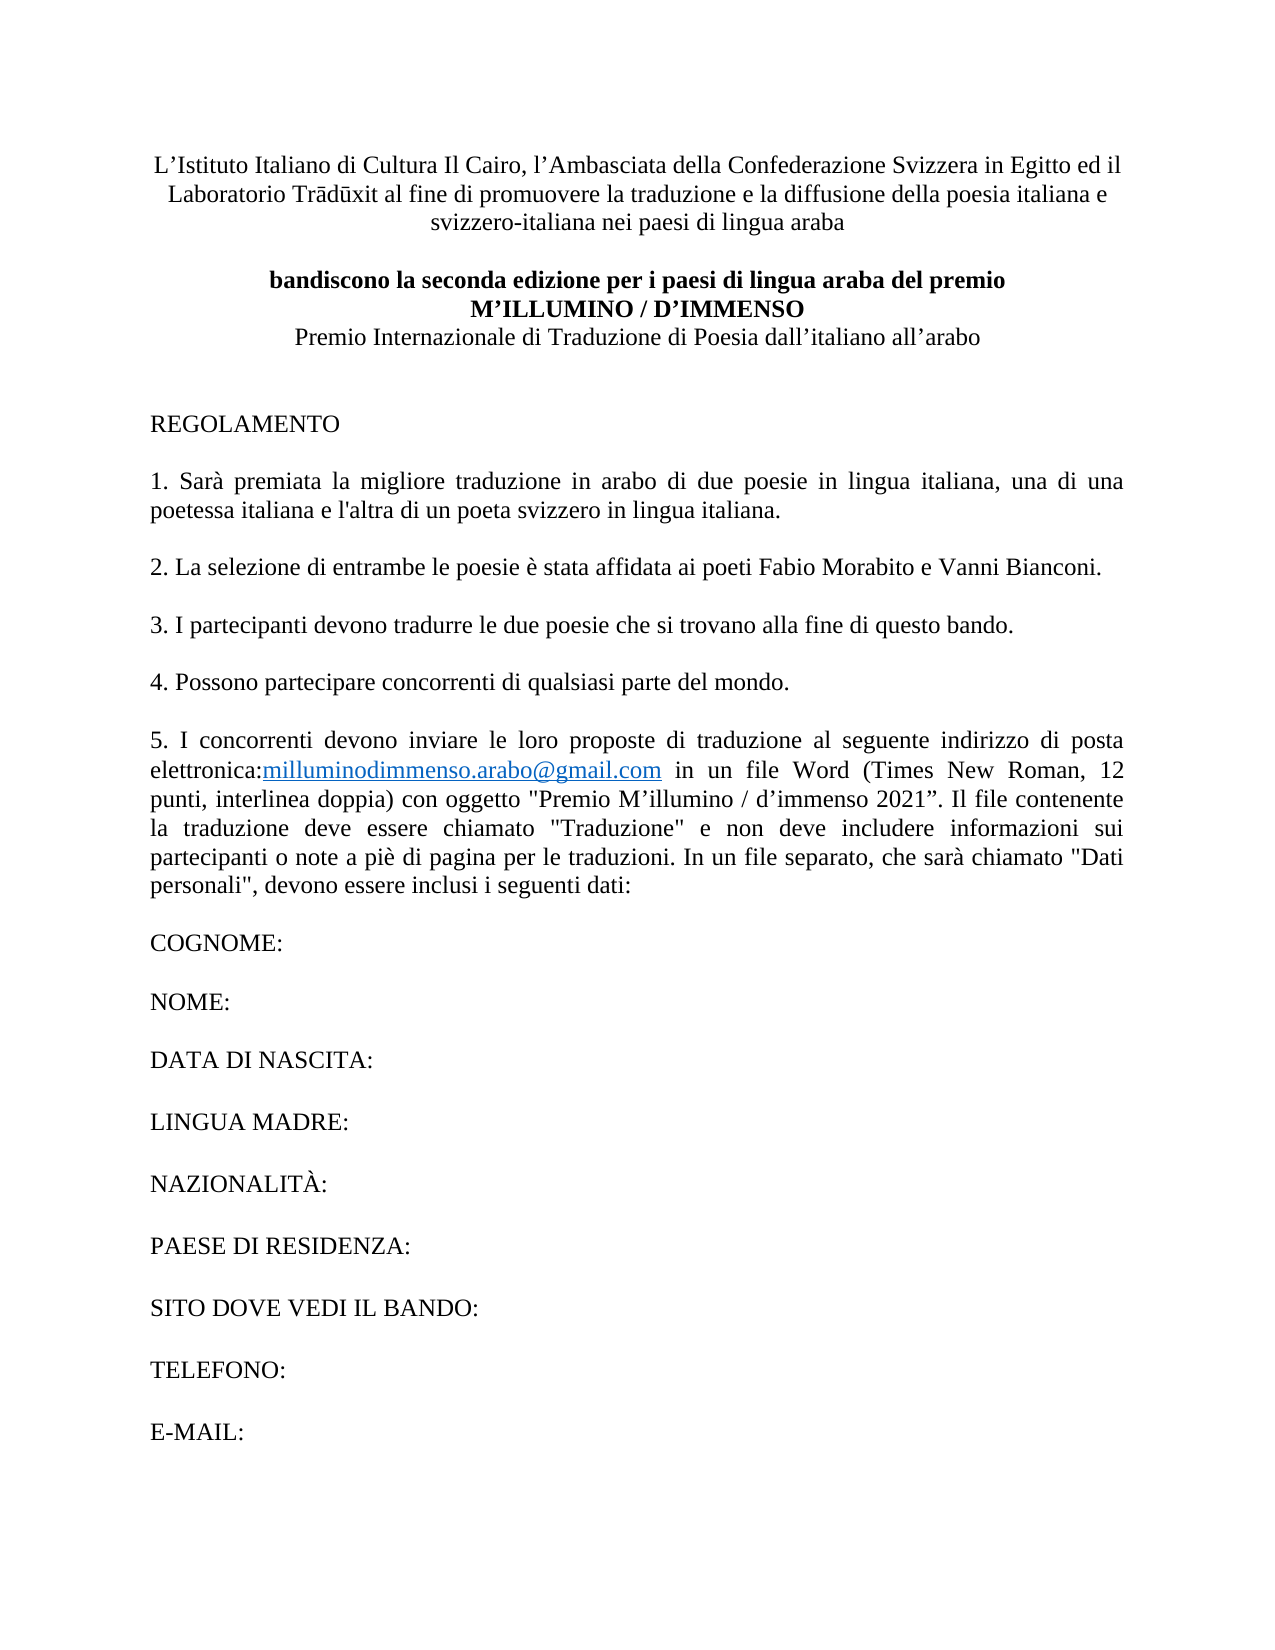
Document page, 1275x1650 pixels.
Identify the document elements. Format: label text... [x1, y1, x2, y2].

text Premio Internazionale di Traduzione di Poesia dall’italiano all’arabo [150, 322, 1125, 351]
text 5. I concorrenti devono inviare le loro proposte di traduzione al seguente indirizzo di posta elettronica:milluminodimmenso.arabo@gmail.com in un file Word (Times New Roman, 12 punti, interlinea doppia) con oggetto "Premio M’illumino / d’immenso 2021”. Il file contenente la traduzione deve essere chiamato "Traduzione" e non deve includere informazioni sui partecipanti o note a piè di pagina per le traduzioni. In un file separato, che sarà chiamato "Dati personali", devono essere inclusi i seguenti dati: [150, 725, 1125, 899]
text PAESE DI RESIDENZA: [150, 1231, 1125, 1260]
text DATA DI NASCITA: [150, 1045, 1125, 1073]
text NAZIONALITÀ: [150, 1169, 1125, 1198]
text NOME: [150, 987, 1125, 1016]
text LINGUA MADRE: [150, 1107, 1125, 1136]
text REGOLAMENTO [150, 409, 1125, 437]
text 2. La selezione di entrambe le poesie è stata affidata ai poeti Fabio Morabito e Vanni Bianconi. [150, 552, 1125, 581]
text SITO DOVE VEDI IL BANDO: [150, 1293, 1125, 1322]
text M’ILLUMINO / D’IMMENSO [150, 294, 1125, 322]
text 1. Sarà premiata la migliore traduzione in arabo di due poesie in lingua italiana, una di una poetessa italiana e l'altra di un poeta svizzero in lingua italiana. [150, 466, 1125, 524]
text COGNOME: [150, 928, 1125, 957]
text 4. Possono partecipare concorrenti di qualsiasi parte del mondo. [150, 667, 1125, 696]
text TELEFONO: [150, 1355, 1125, 1384]
text E-MAIL: [150, 1417, 1125, 1446]
text 3. I partecipanti devono tradurre le due poesie che si trovano alla fine di questo bando. [150, 610, 1125, 639]
text L’Istituto Italiano di Cultura Il Cairo, l’Ambasciata della Confederazione Svizzera in Egitto ed il Laboratorio Trādūxit al fine di promuovere la traduzione e la diffusione della poesia italiana e svizzero-italiana nei paesi di lingua araba [150, 150, 1125, 236]
text bandiscono la seconda edizione per i paesi di lingua araba del premio [150, 265, 1125, 294]
